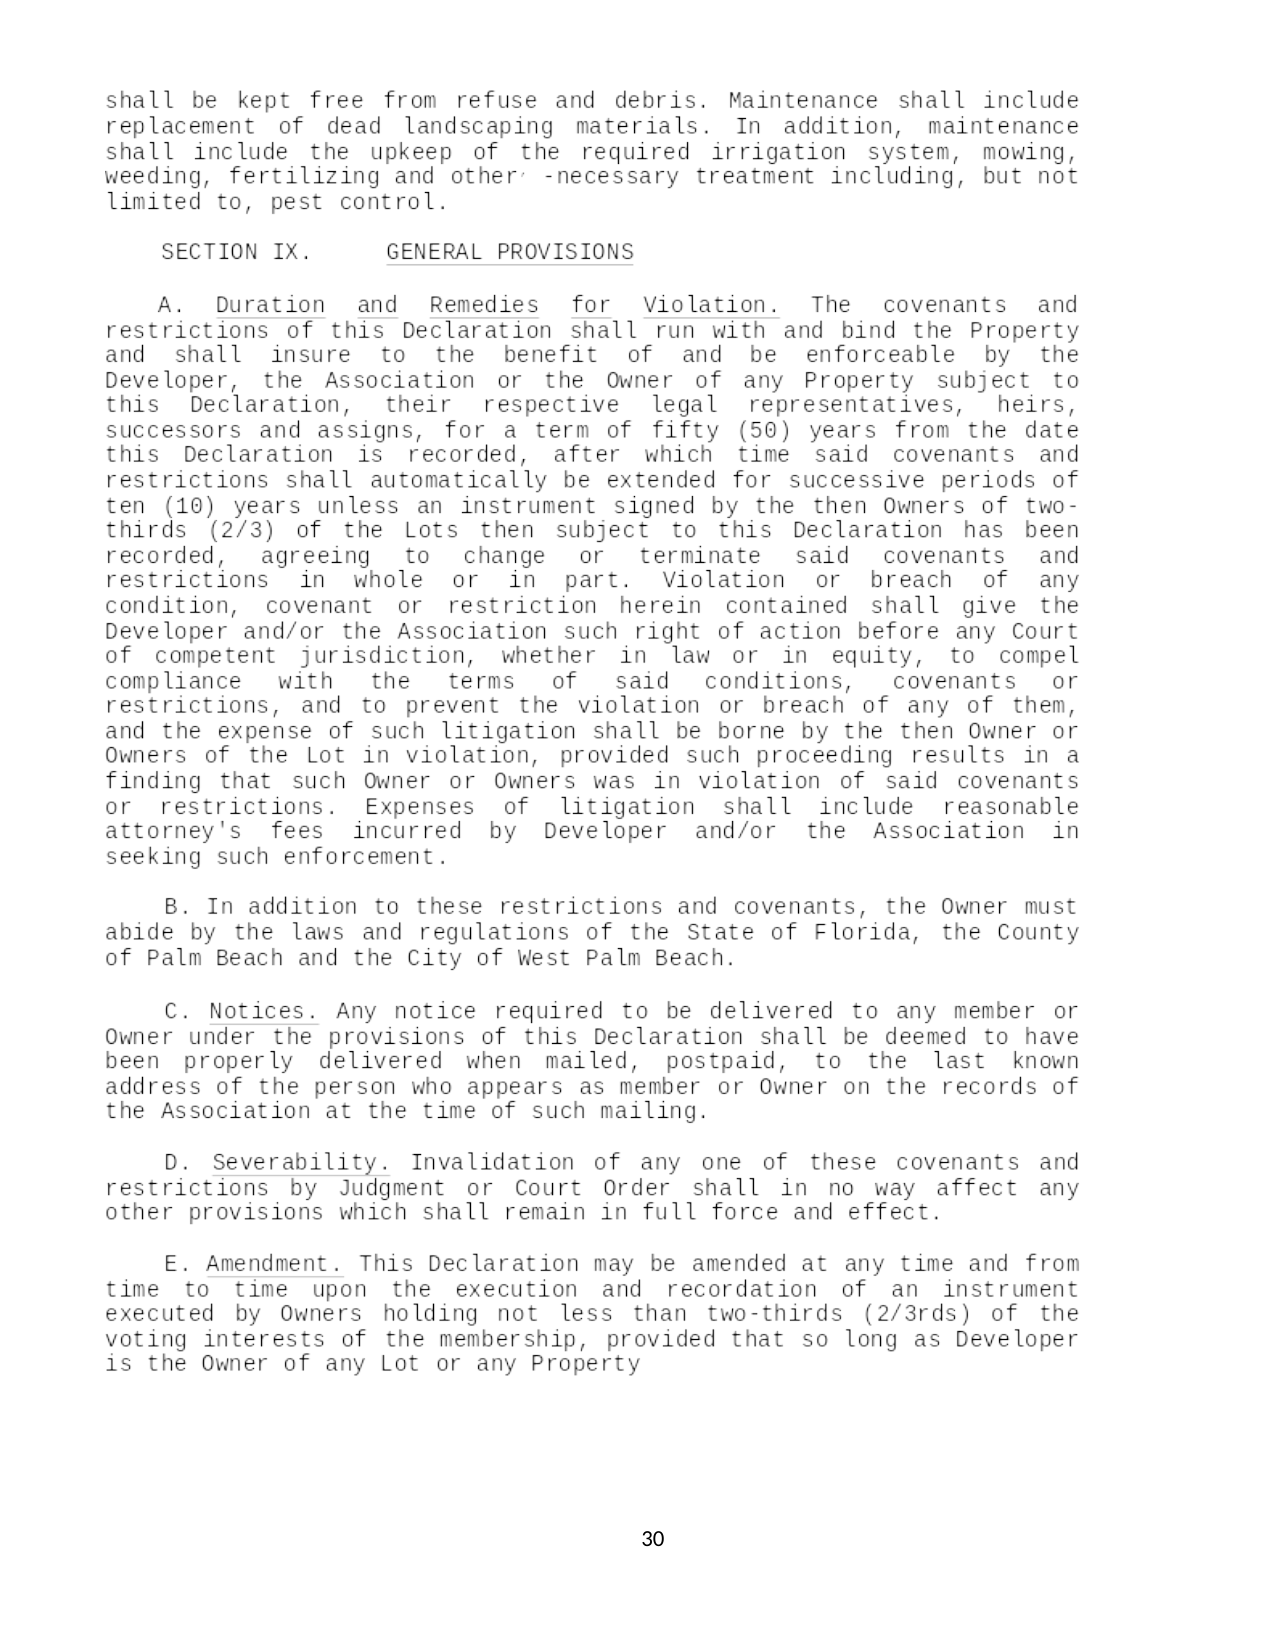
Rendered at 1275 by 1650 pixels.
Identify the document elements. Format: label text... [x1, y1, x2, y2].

text 30 [105, 1524, 1200, 1553]
